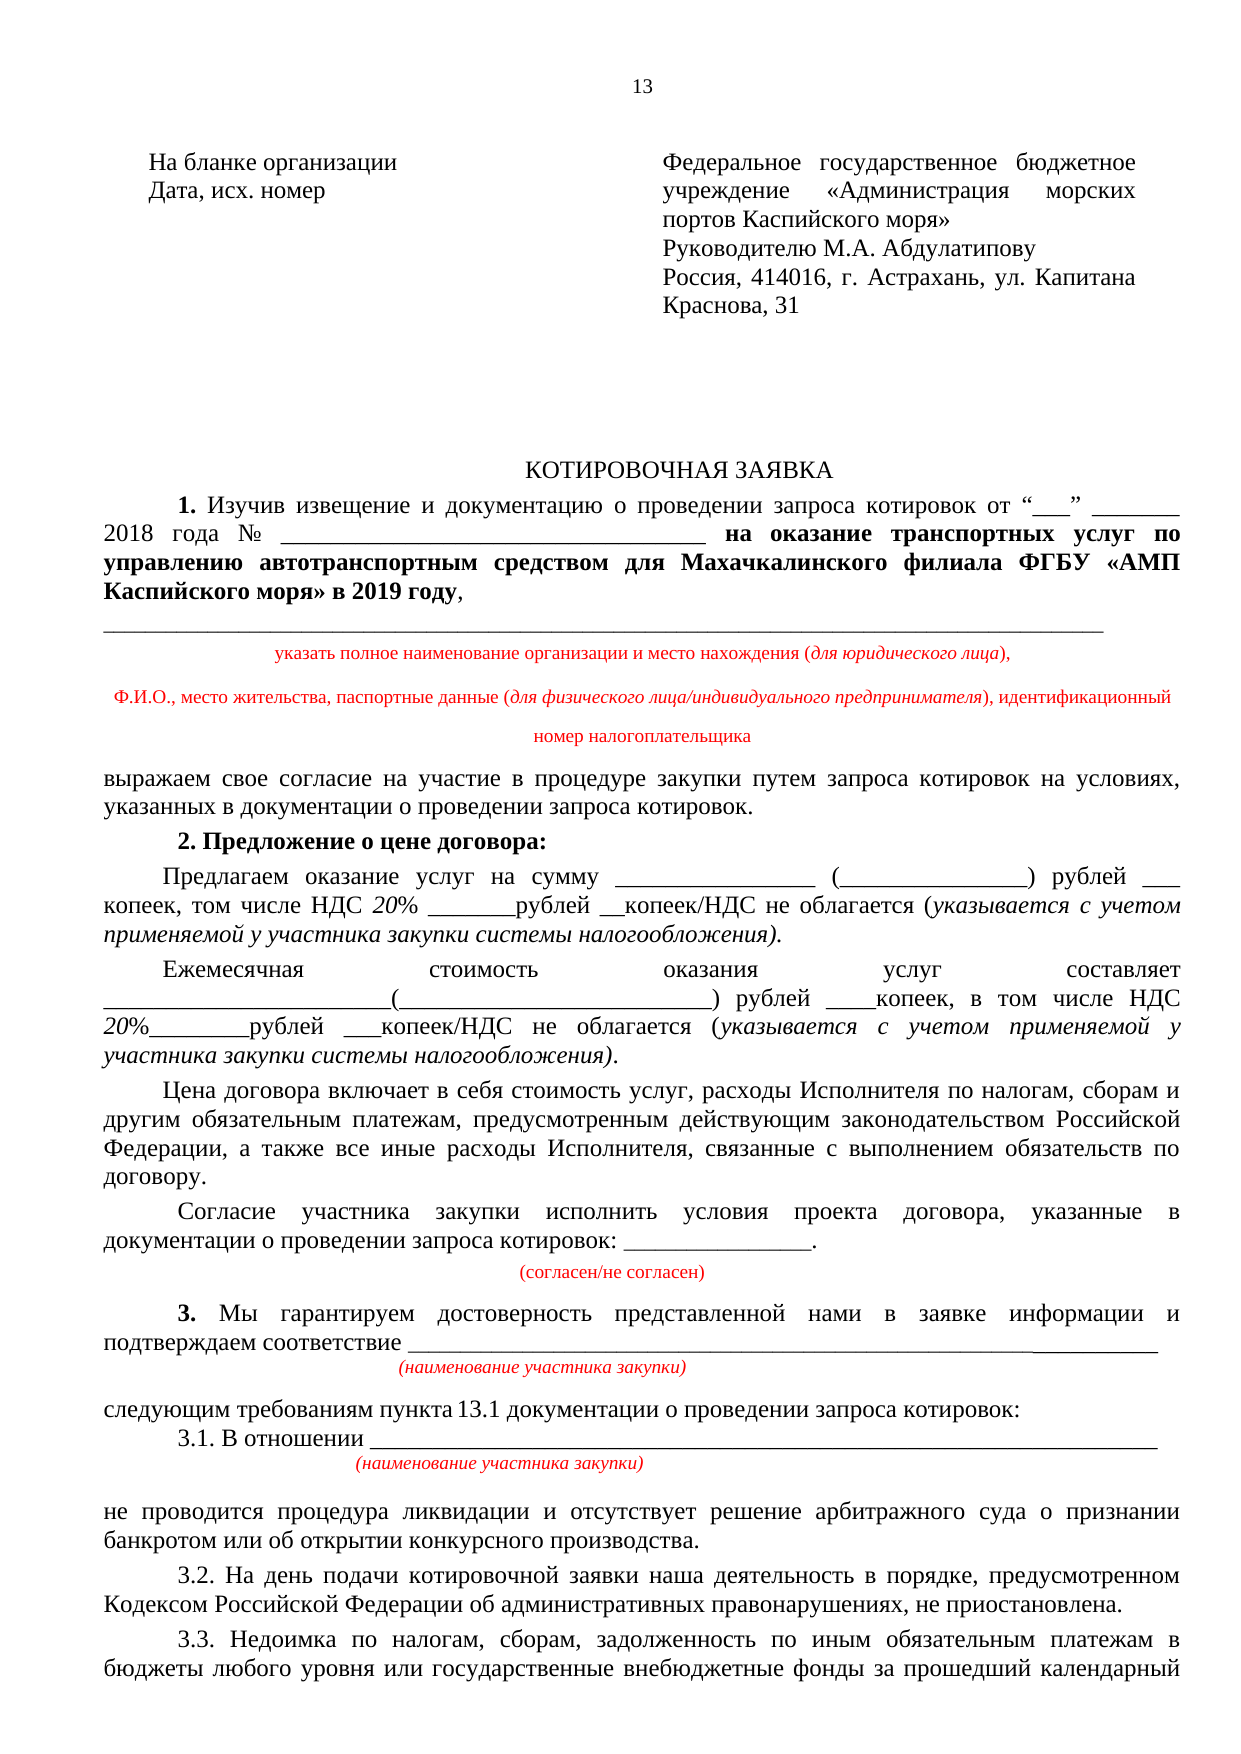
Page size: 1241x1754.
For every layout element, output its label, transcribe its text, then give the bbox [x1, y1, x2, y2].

text 1. Изучив извещение и документацию о проведении запроса котировок от “___” _______ 2018 года № __________________________________ на оказание транспортных услуг по управлению автотранспортным средством для Махачкалинского филиала ФГБУ «АМП Каспийского моря» в 2019 году, [103, 490, 1181, 605]
text ________________________________________________________________________________________________ [103, 611, 1181, 635]
table_header Федеральное государственное бюджетное учреждение «Администрация морских портов Каспийского моря» Руководителю М.А. Абдулатипову Россия, 414016, г. Астрахань, ул. Капитана Краснова, 31 [651, 147, 1147, 397]
text указать полное наименование организации и место нахождения (для юридического лица), [103, 641, 1181, 680]
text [103, 1624, 1181, 1681]
text КОТИРОВОЧНАЯ ЗАЯВКА [177, 455, 1181, 483]
text (согласен/не согласен) [177, 1260, 1181, 1298]
text (наименование участника закупки) [103, 1356, 1181, 1394]
text 3. Мы гарантируем достоверность представленной нами в заявке информации и подтверждаем соответствие ______________________________________________________________________ [103, 1298, 1181, 1356]
text 3.2. На день подачи котировочной заявки наша деятельность в порядке, предусмотренном Кодексом Российской Федерации об административных правонарушениях, не приостановлена. [103, 1560, 1181, 1618]
text (наименование участника закупки) [103, 1452, 1181, 1490]
text Согласие участника закупки исполнить условия проекта договора, указанные в документации о проведении запроса котировок: __________________. [103, 1196, 1181, 1254]
text Ф.И.О., место жительства, паспортные данные (для физического лица/индивидуального предпринимателя), идентификационный номер налогоплательщика [103, 686, 1181, 763]
text Предлагаем оказание услуг на сумму ________________ (_______________) рублей ___ копеек, том числе НДС 20% _______рублей __копеек/НДС не облагается (указывается с учетом применяемой у участника закупки системы налогообложения). [103, 861, 1181, 948]
text Ежемесячная стоимость оказания услуг составляет _______________________(_________________________) рублей ____копеек, в том числе НДС 20%________рублей ___копеек/НДС не облагается (указывается с учетом применяемой у участника закупки системы налогообложения). [103, 954, 1181, 1069]
text Цена договора включает в себя стоимость услуг, расходы Исполнителя по налогам, сборам и другим обязательным платежам, предусмотренным действующим законодательством Российской Федерации, а также все иные расходы Исполнителя, связанные с выполнением обязательств по договору. [103, 1075, 1181, 1190]
text выражаем свое согласие на участие в процедуре закупки путем запроса котировок на условиях, указанных в документации о проведении запроса котировок. [103, 763, 1181, 820]
text 2. Предложение о цене договора: [103, 826, 1181, 855]
table_header На бланке организации Дата, исх. номер [137, 147, 651, 397]
text следующим требованиям пункта 13.1 документации о проведении запроса котировок: [103, 1394, 1181, 1423]
text 3.1. В отношении _______________________________________________________________ [103, 1423, 1181, 1452]
text не проводится процедура ликвидации и отсутствует решение арбитражного суда о признании банкротом или об открытии конкурсного производства. [103, 1496, 1181, 1554]
